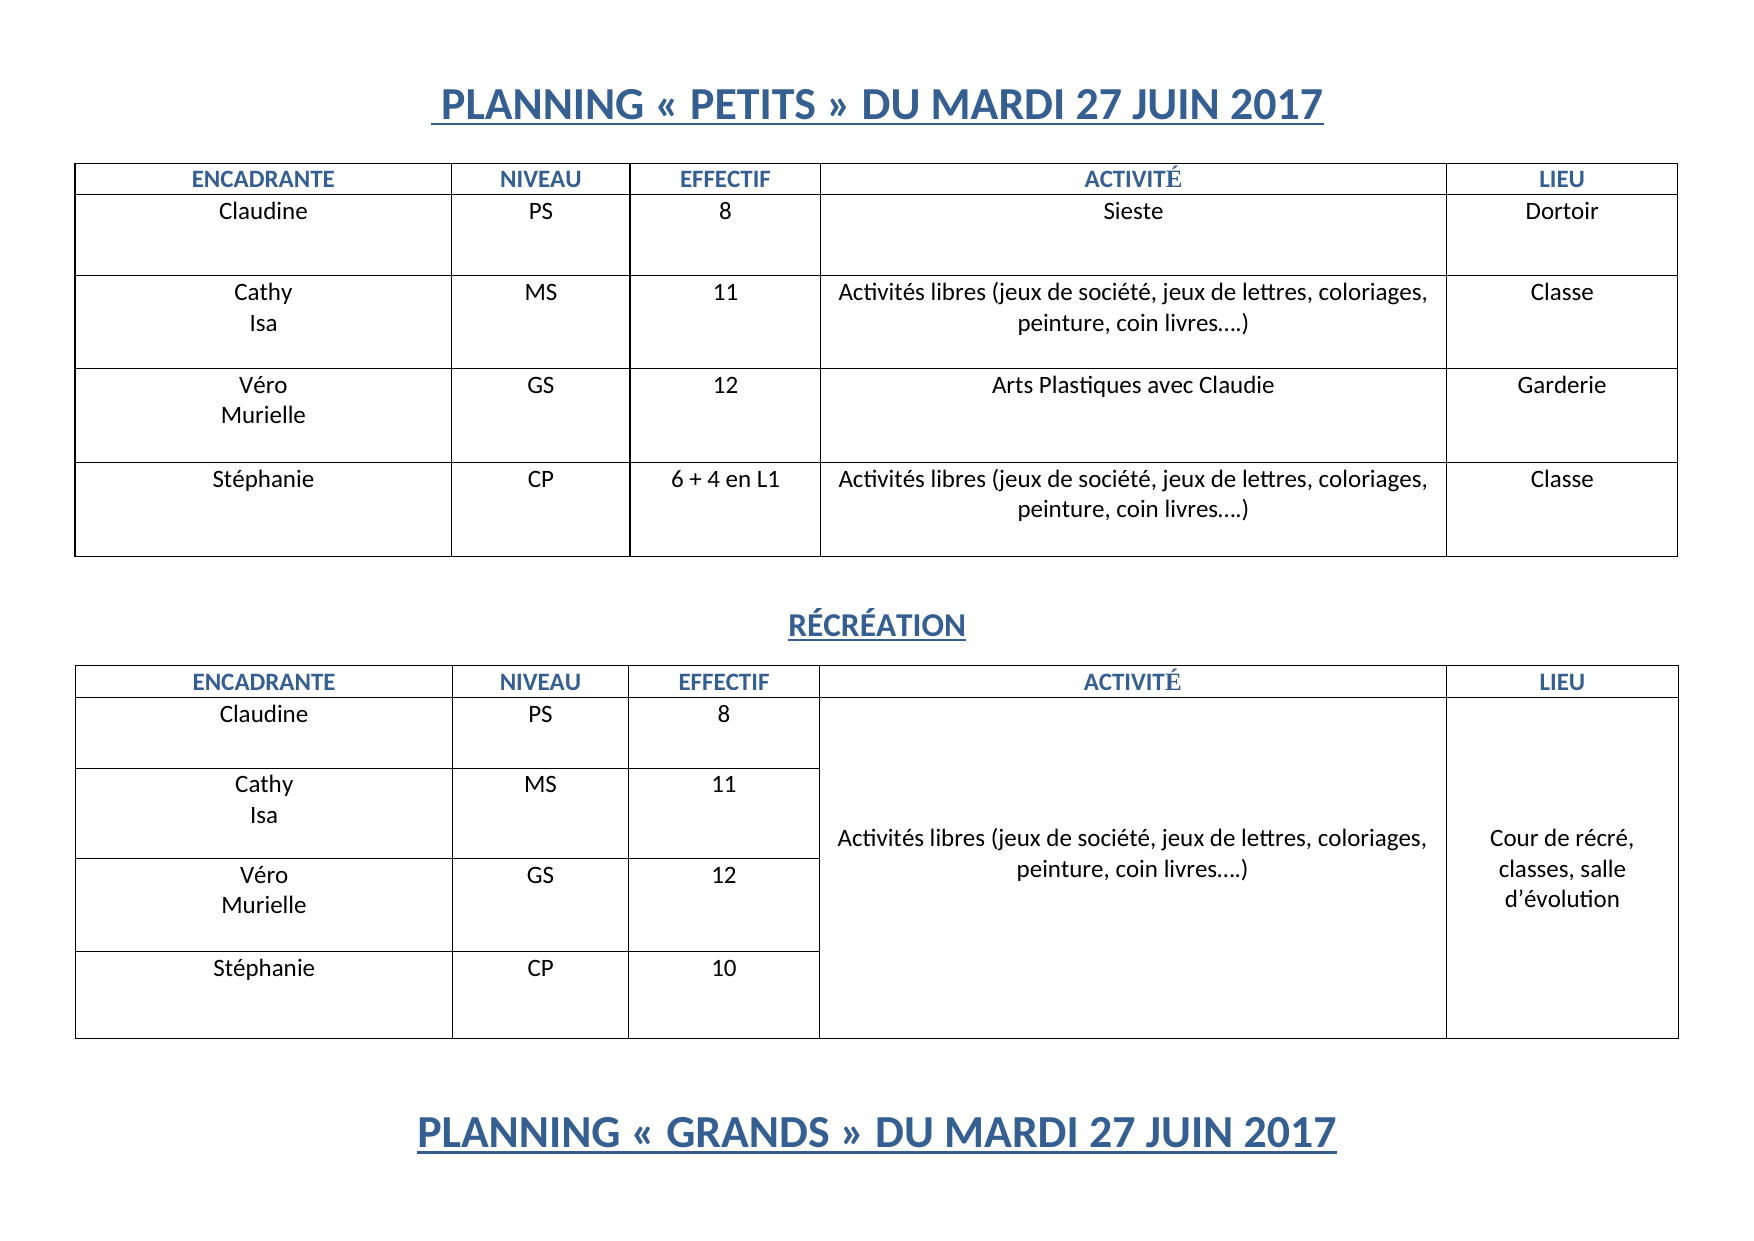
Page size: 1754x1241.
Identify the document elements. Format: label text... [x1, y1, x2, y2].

table_cell Claudine [76, 195, 451, 275]
table_cell Classe [1447, 276, 1677, 368]
table_header NIVEAU [453, 666, 628, 697]
table_header LIEU [1447, 164, 1677, 194]
table_header LIEU [1447, 666, 1678, 697]
table_cell Claudine [76, 698, 452, 768]
table_cell 6 + 4 en L1 [631, 463, 820, 556]
table_cell Stéphanie [76, 952, 452, 1038]
table_cell 11 [629, 769, 819, 858]
table_cell 12 [631, 369, 820, 462]
table_header ENCADRANTE [76, 666, 452, 697]
table_cell MS [453, 769, 628, 858]
table_header NIVEAU [452, 164, 629, 194]
table_cell Classe [1447, 463, 1677, 556]
table_cell Activités libres (jeux de société, jeux de lettres, coloriages, peinture, coin livres….) [821, 276, 1446, 368]
table_cell Garderie [1447, 369, 1677, 462]
table_cell 11 [631, 276, 820, 368]
table_cell CP [453, 952, 628, 1038]
table_header EFFECTIF [631, 164, 820, 194]
table_cell Cour de récré, classes, salle d’évolution [1447, 698, 1678, 1038]
table_cell 8 [631, 195, 820, 275]
table_cell CP [452, 463, 629, 556]
table_cell Véro Murielle [76, 859, 452, 951]
table_cell Arts Plastiques avec Claudie [821, 369, 1446, 462]
text RÉCRÉATION [75, 604, 1679, 644]
table_header ACTIVITÉ [820, 666, 1446, 697]
table_cell PS [453, 698, 628, 768]
table_cell Véro Murielle [76, 369, 451, 462]
table_cell Activités libres (jeux de société, jeux de lettres, coloriages, peinture, coin livres….) [820, 698, 1446, 1038]
table_cell MS [452, 276, 629, 368]
text PLANNING « GRANDS » DU MARDI 27 JUIN 2017 [75, 1103, 1679, 1159]
table_header ENCADRANTE [76, 164, 451, 194]
text PLANNING « PETITS » DU MARDI 27 JUIN 2017 [75, 75, 1679, 131]
table_header EFFECTIF [629, 666, 819, 697]
table_cell 12 [629, 859, 819, 951]
table_cell Activités libres (jeux de société, jeux de lettres, coloriages, peinture, coin livres….) [821, 463, 1446, 556]
table_cell Stéphanie [76, 463, 451, 556]
table_cell GS [452, 369, 629, 462]
table_cell Cathy Isa [76, 276, 451, 368]
table_cell Sieste [821, 195, 1446, 275]
table_cell 8 [629, 698, 819, 768]
table_cell PS [452, 195, 629, 275]
table_cell Cathy Isa [76, 769, 452, 858]
table_header ACTIVITÉ [821, 164, 1446, 194]
table_cell 10 [629, 952, 819, 1038]
table_cell GS [453, 859, 628, 951]
table_cell Dortoir [1447, 195, 1677, 275]
